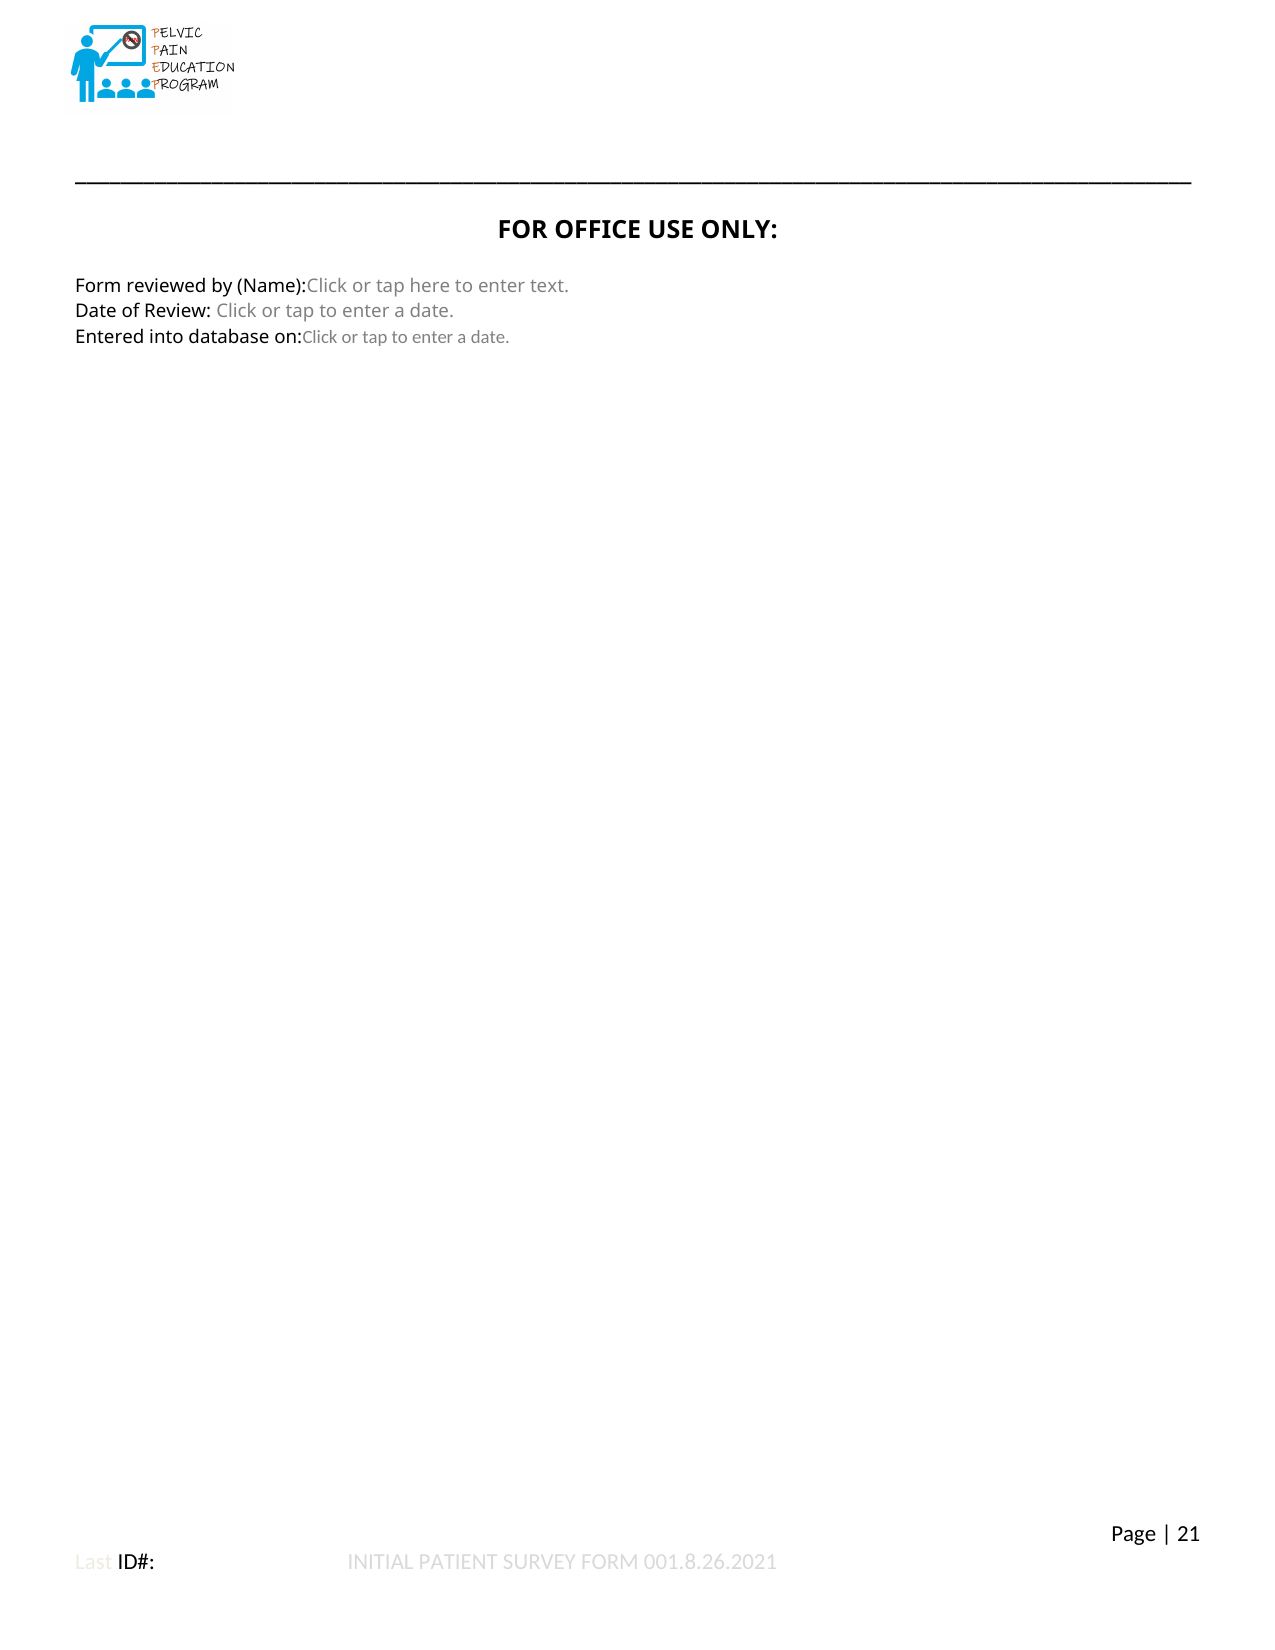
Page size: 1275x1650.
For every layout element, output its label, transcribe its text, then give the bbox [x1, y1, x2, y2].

text Form reviewed by (Name): [75, 272, 1200, 298]
text Date of Review: [75, 298, 1200, 323]
text Entered into database on: [75, 323, 1200, 349]
picture [64, 19, 235, 116]
text FOR OFFICE USE ONLY: [75, 212, 1200, 246]
text __________________________________________________________________________________________________ [75, 159, 1200, 187]
